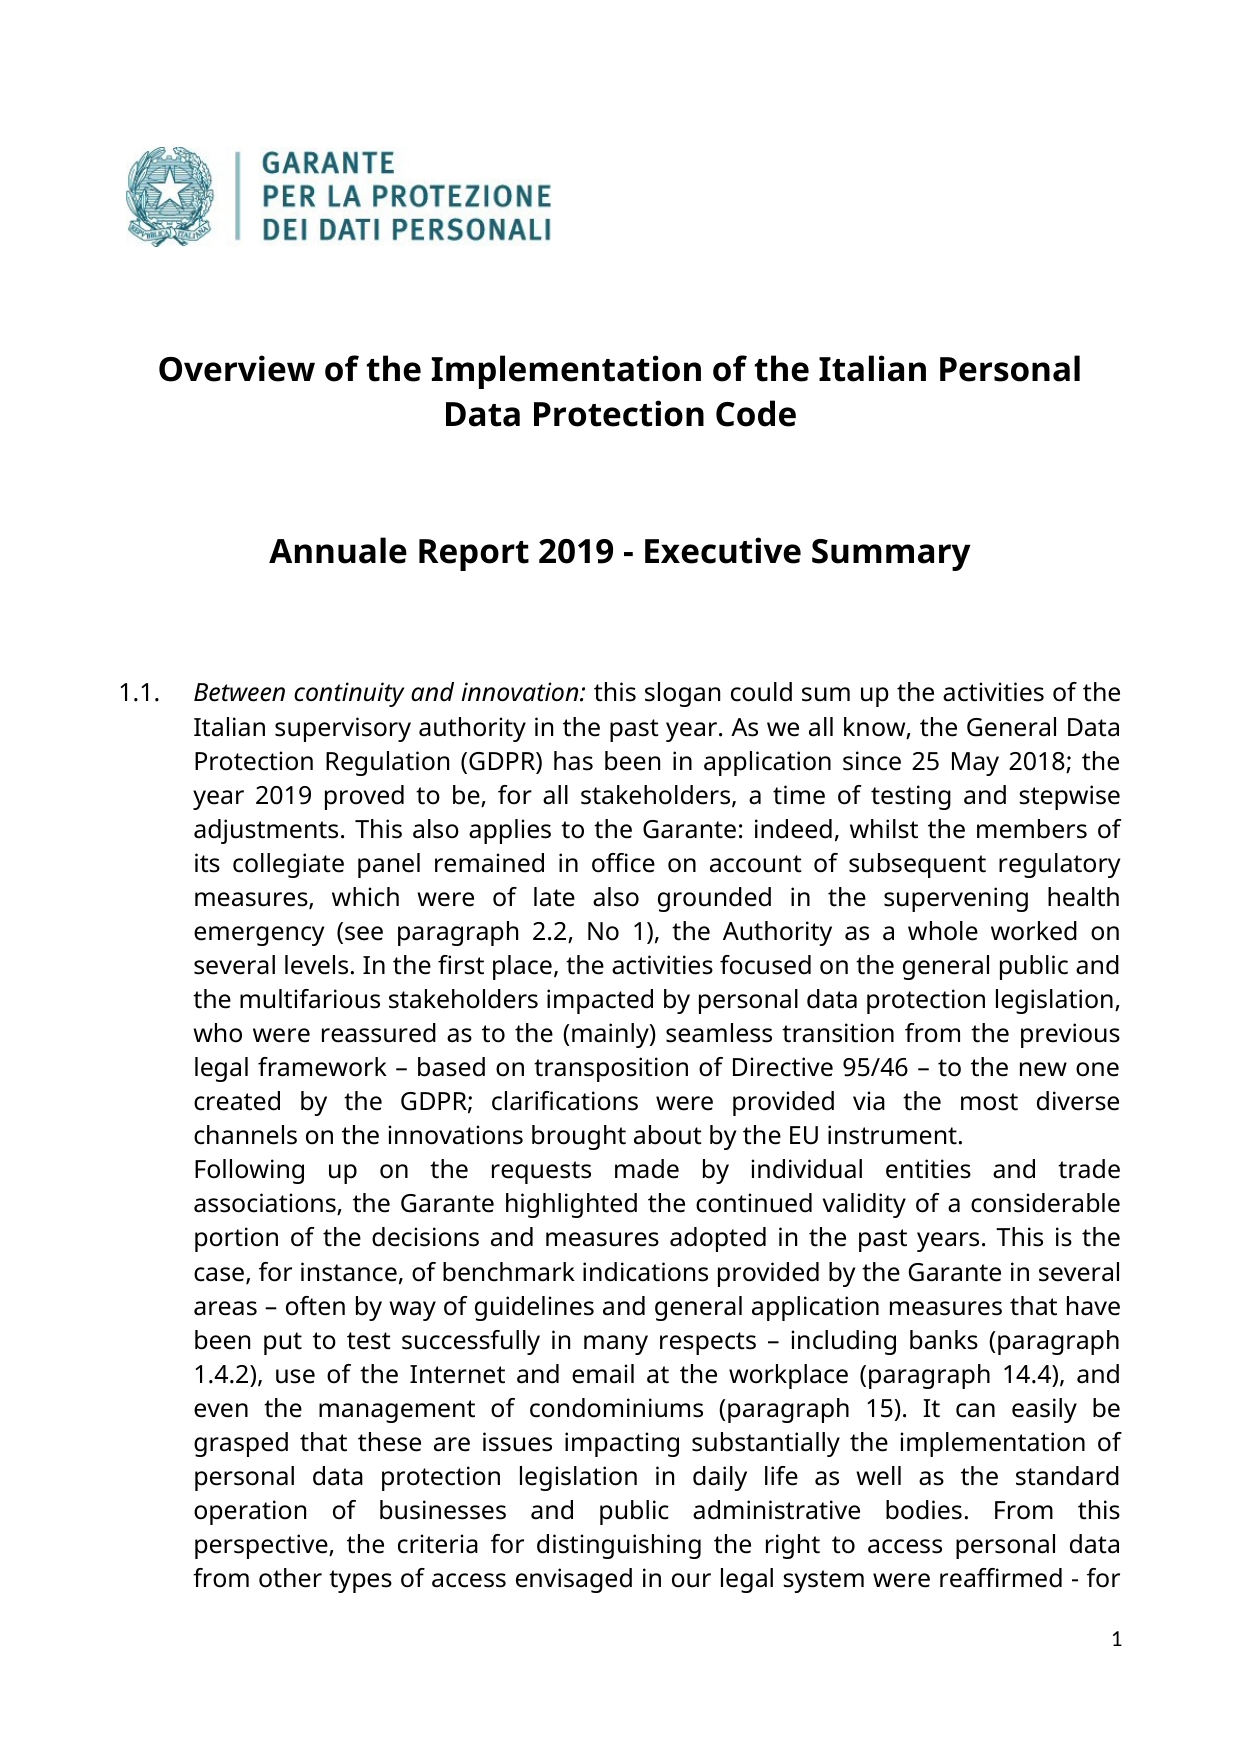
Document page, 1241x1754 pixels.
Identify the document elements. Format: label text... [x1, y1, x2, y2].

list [193, 1152, 1122, 1595]
list Between continuity and innovation: this slogan could sum up the activities of the Italian supervisory authority in the past year. As we all know, the General Data Protection Regulation (GDPR) has been in application since 25 May 2018; the year 2019 proved to be, for all stakeholders, a time of testing and stepwise adjustments. This also applies to the Garante: indeed, whilst the members of its collegiate panel remained in office on account of subsequent regulatory measures, which were of late also grounded in the supervening health emergency (see paragraph 2.2, No 1), the Authority as a whole worked on several levels. In the first place, the activities focused on the general public and the multifarious stakeholders impacted by personal data protection legislation, who were reassured as to the (mainly) seamless transition from the previous legal framework – based on transposition of Directive 95/46 – to the new one created by the GDPR; clarifications were provided via the most diverse channels on the innovations brought about by the EU instrument. [118, 675, 1122, 1152]
text Overview of the Implementation of the Italian Personal Data Protection Code [118, 346, 1122, 437]
text Annuale Report 2019 - Executive Summary [118, 527, 1122, 573]
picture [118, 147, 564, 248]
